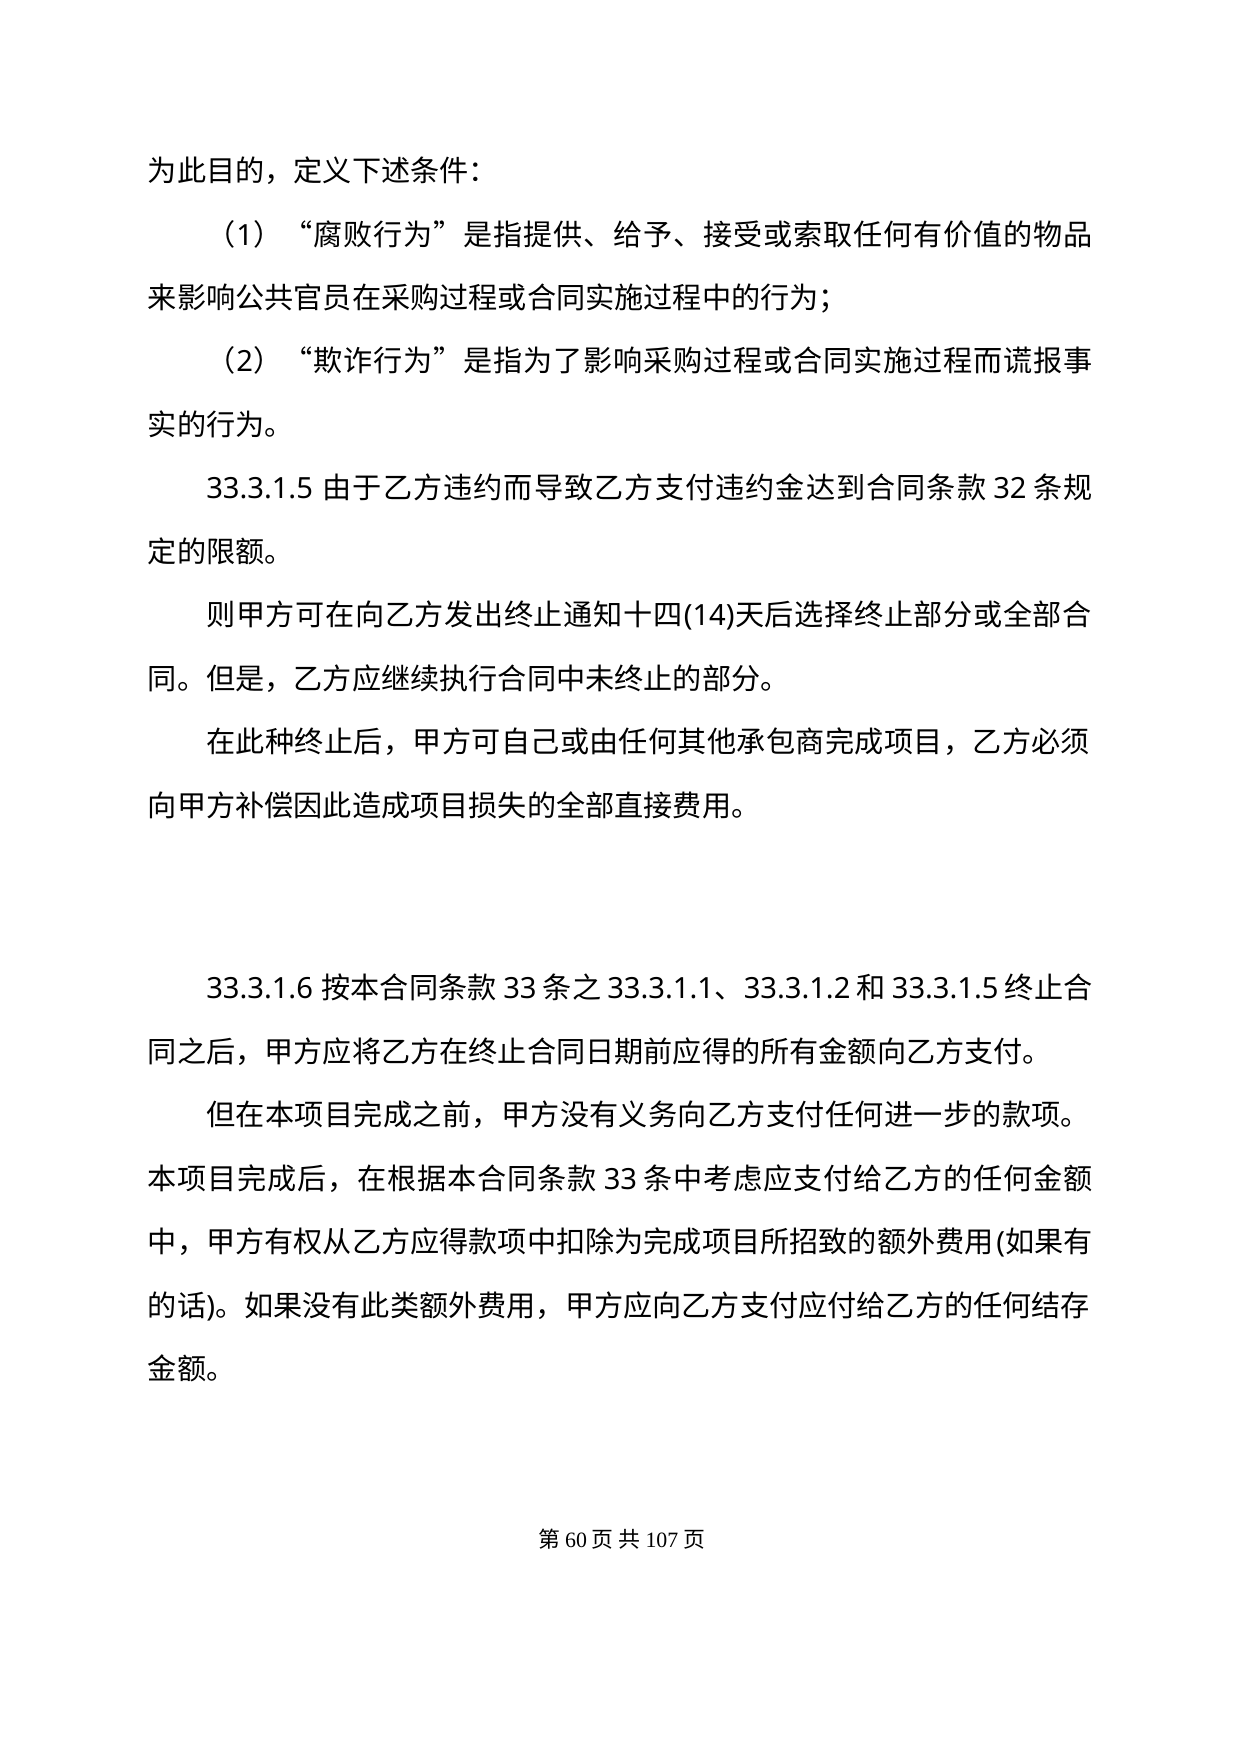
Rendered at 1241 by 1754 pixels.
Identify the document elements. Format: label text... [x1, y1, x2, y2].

text 33.3.1.5 由于乙方违约而导致乙方支付违约金达到合同条款32条规定的限额。 [148, 465, 1093, 571]
text 33.3.1.6 按本合同条款33条之33.3.1.1、33.3.1.2和33.3.1.5终止合同之后，甲方应将乙方在终止合同日期前应得的所有金额向乙方支付。 [148, 965, 1093, 1071]
text 则甲方可在向乙方发出终止通知十四(14)天后选择终止部分或全部合同。但是，乙方应继续执行合同中未终止的部分。 [148, 592, 1093, 698]
text （2）“欺诈行为”是指为了影响采购过程或合同实施过程而谎报事实的行为。 [148, 338, 1093, 444]
text （1）“腐败行为”是指提供、给予、接受或索取任何有价值的物品来影响公共官员在采购过程或合同实施过程中的行为； [148, 211, 1093, 317]
text 在此种终止后，甲方可自己或由任何其他承包商完成项目，乙方必须向甲方补偿因此造成项目损失的全部直接费用。 [148, 719, 1093, 825]
text 为此目的，定义下述条件： [148, 148, 1093, 190]
text 但在本项目完成之前，甲方没有义务向乙方支付任何进一步的款项。本项目完成后，在根据本合同条款33条中考虑应支付给乙方的任何金额中，甲方有权从乙方应得款项中扣除为完成项目所招致的额外费用(如果有的话)。如果没有此类额外费用，甲方应向乙方支付应付给乙方的任何结存金额。 [148, 1092, 1093, 1388]
